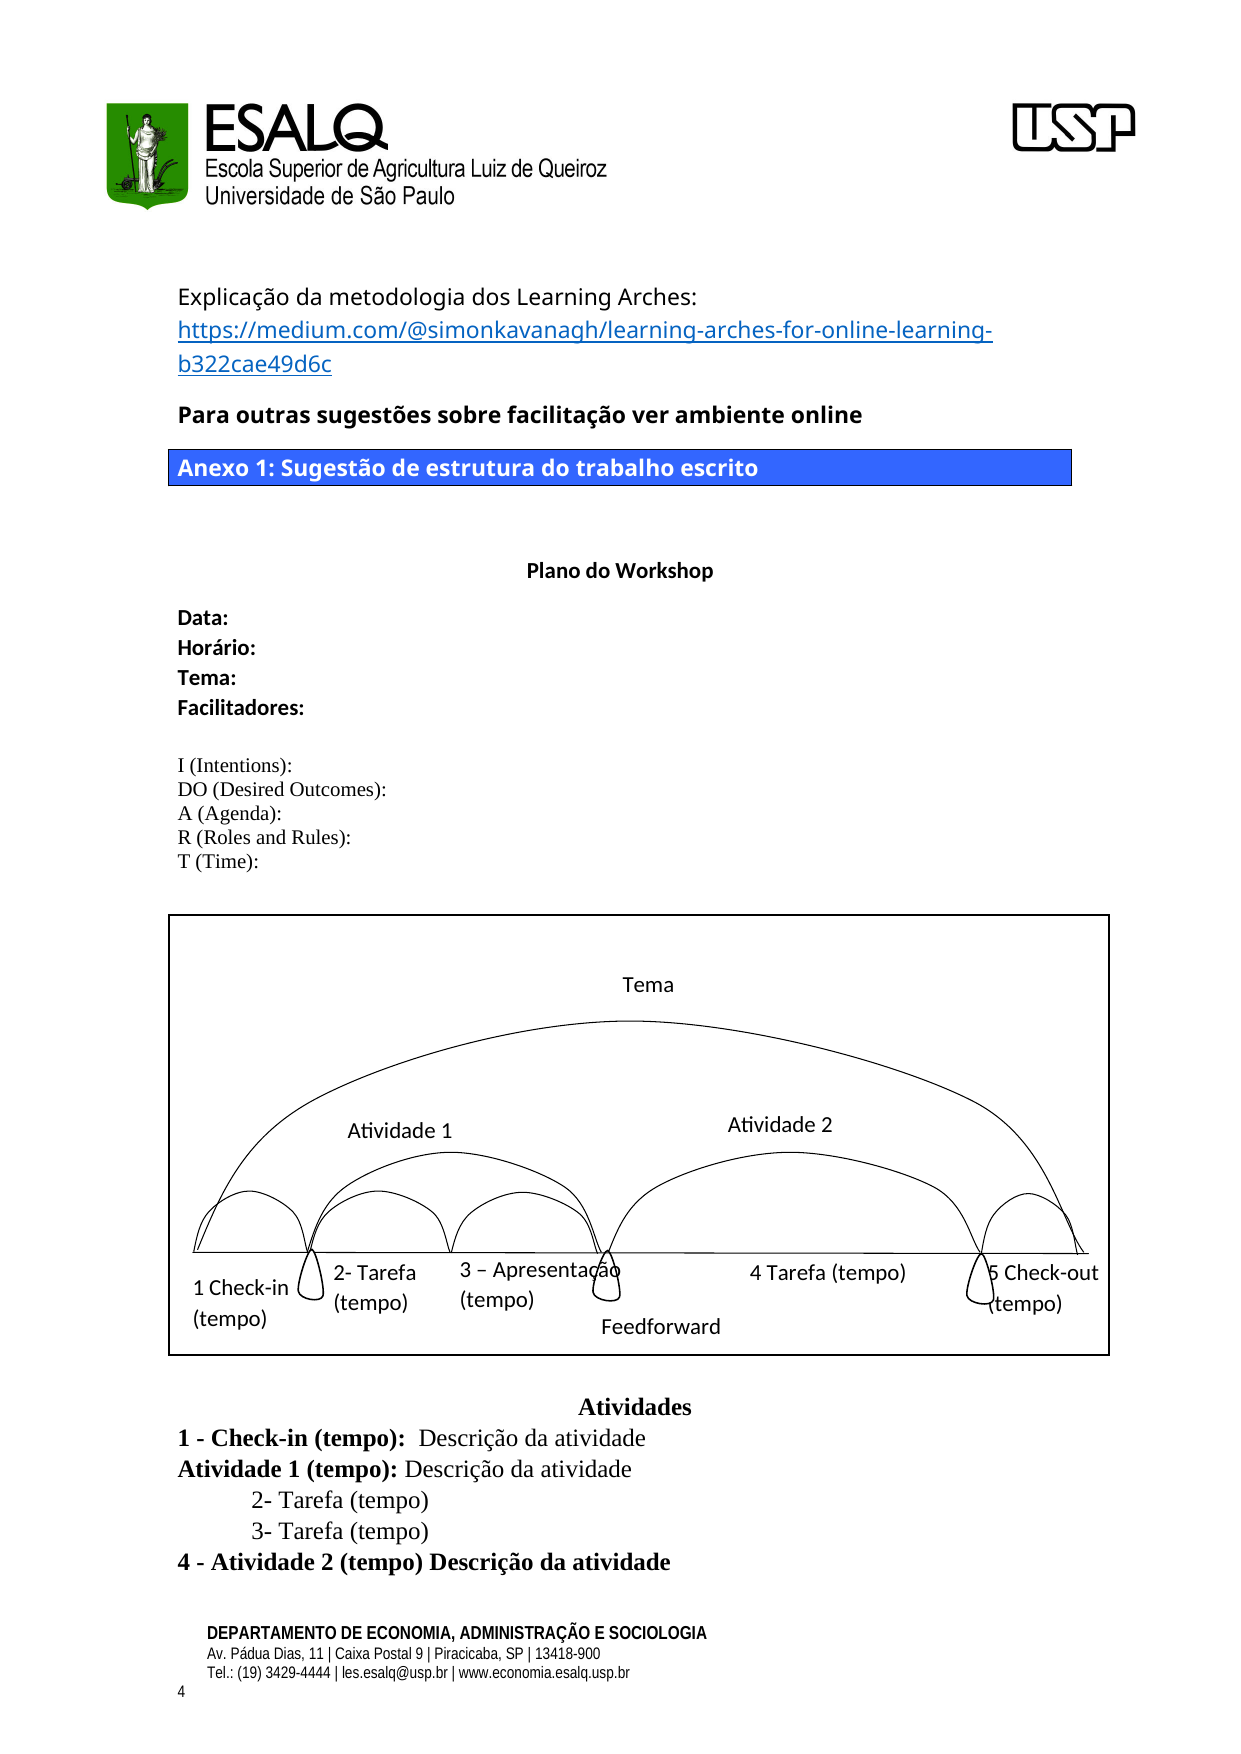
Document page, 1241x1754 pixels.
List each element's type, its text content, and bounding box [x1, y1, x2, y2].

list DO (Desired Outcomes): [177, 777, 1063, 801]
text Plano do Workshop [177, 556, 1063, 584]
text 4 - Atividade 2 (tempo) Descrição da atividade [177, 1547, 1063, 1576]
text Tema: [177, 663, 1063, 691]
text 1 - Check-in (tempo): Descrição da atividade [177, 1423, 1063, 1451]
text 3- Tarefa (tempo) [177, 1516, 1063, 1544]
text Para outras sugestões sobre facilitação ver ambiente online [177, 398, 1063, 430]
text Anexo 1: Sugestão de estrutura do trabalho escrito [169, 450, 1071, 485]
text Explicação da metodologia dos Learning Arches: https://medium.com/@simonkavanagh/learning-arches-for-online-learning-b322cae49d6c [177, 281, 1063, 379]
list A (Agenda): [177, 801, 1063, 825]
list T (Time): [177, 849, 1063, 873]
list Atividades [207, 1392, 1063, 1420]
text Horário: [177, 633, 1063, 661]
list R (Roles and Rules): [177, 825, 1063, 849]
text 2- Tarefa (tempo) [177, 1485, 1063, 1513]
list I (Intentions): [177, 753, 1063, 777]
text Data: [177, 603, 1063, 631]
text Facilitadores: [177, 693, 1063, 722]
picture [0, 0, 1241, 269]
text Atividade 1 (tempo): Descrição da atividade [177, 1454, 1063, 1482]
